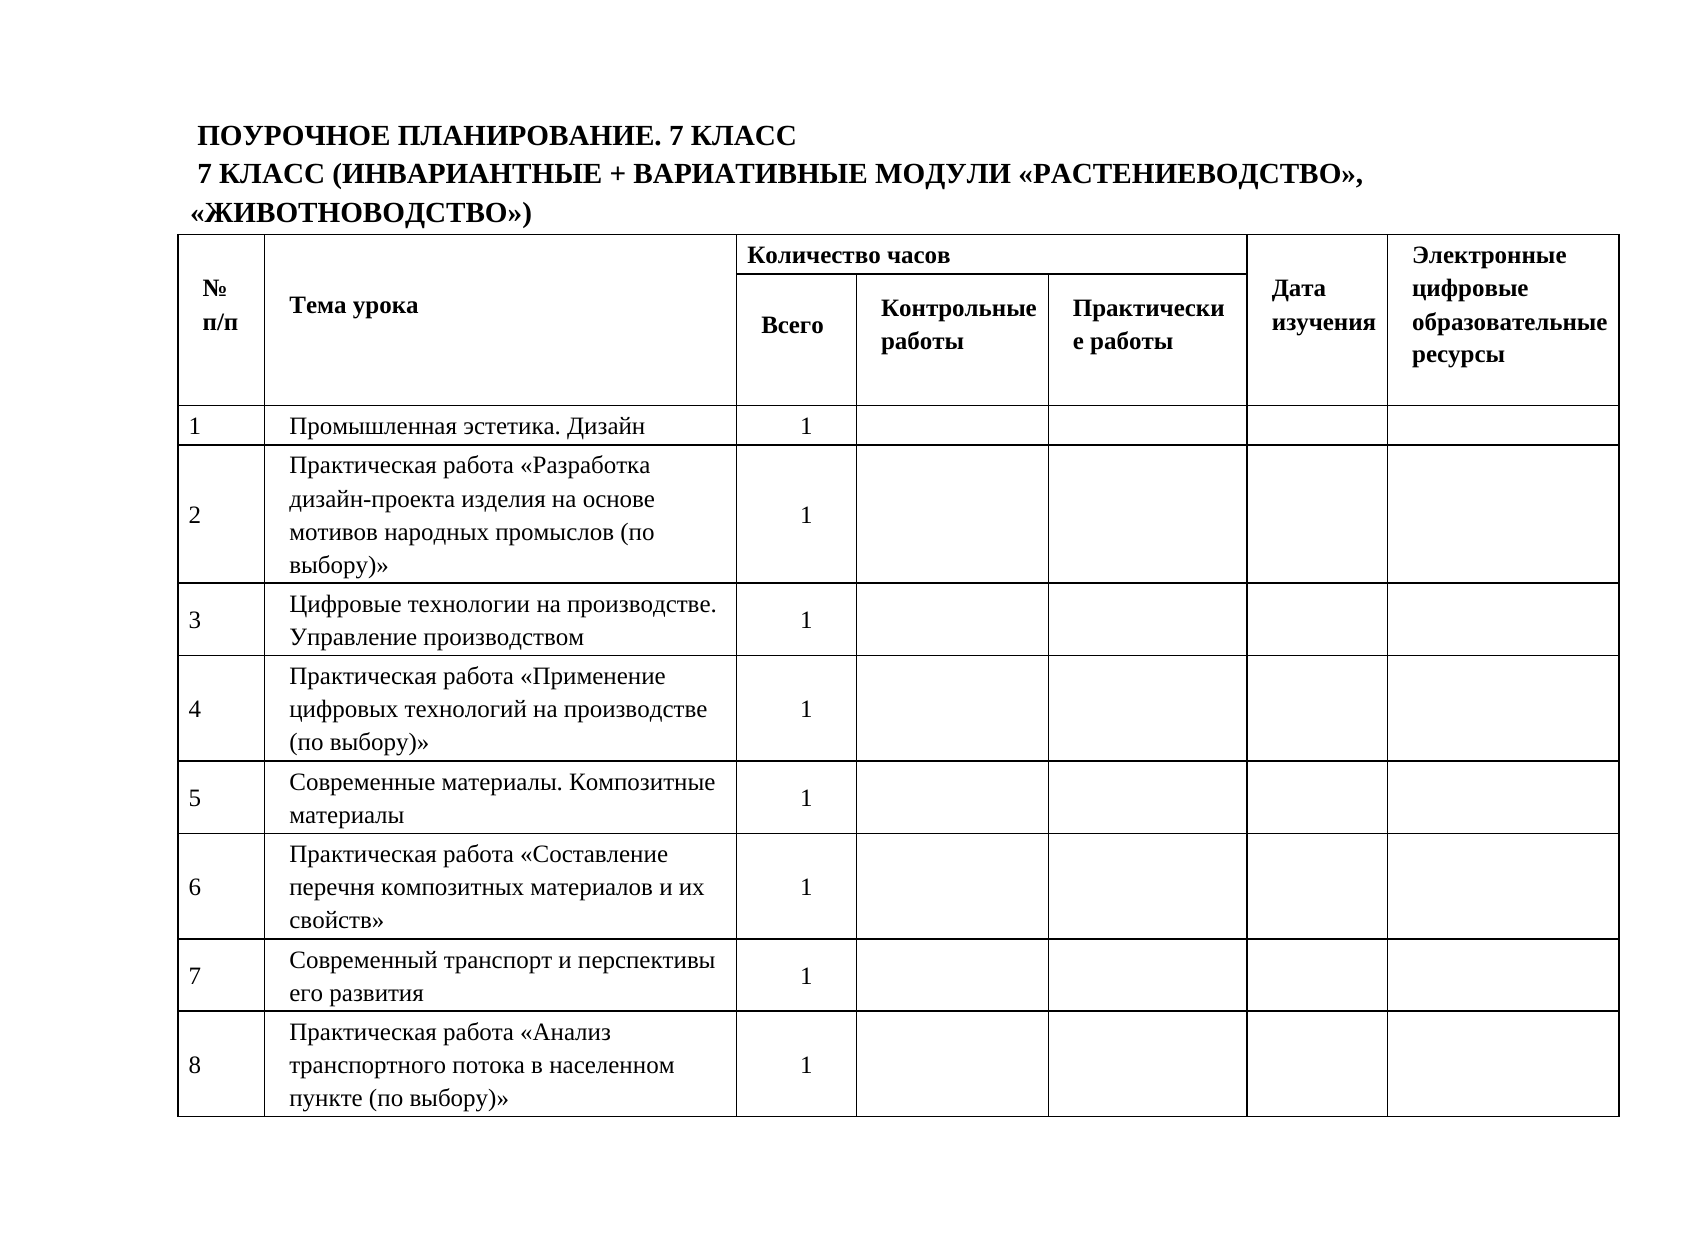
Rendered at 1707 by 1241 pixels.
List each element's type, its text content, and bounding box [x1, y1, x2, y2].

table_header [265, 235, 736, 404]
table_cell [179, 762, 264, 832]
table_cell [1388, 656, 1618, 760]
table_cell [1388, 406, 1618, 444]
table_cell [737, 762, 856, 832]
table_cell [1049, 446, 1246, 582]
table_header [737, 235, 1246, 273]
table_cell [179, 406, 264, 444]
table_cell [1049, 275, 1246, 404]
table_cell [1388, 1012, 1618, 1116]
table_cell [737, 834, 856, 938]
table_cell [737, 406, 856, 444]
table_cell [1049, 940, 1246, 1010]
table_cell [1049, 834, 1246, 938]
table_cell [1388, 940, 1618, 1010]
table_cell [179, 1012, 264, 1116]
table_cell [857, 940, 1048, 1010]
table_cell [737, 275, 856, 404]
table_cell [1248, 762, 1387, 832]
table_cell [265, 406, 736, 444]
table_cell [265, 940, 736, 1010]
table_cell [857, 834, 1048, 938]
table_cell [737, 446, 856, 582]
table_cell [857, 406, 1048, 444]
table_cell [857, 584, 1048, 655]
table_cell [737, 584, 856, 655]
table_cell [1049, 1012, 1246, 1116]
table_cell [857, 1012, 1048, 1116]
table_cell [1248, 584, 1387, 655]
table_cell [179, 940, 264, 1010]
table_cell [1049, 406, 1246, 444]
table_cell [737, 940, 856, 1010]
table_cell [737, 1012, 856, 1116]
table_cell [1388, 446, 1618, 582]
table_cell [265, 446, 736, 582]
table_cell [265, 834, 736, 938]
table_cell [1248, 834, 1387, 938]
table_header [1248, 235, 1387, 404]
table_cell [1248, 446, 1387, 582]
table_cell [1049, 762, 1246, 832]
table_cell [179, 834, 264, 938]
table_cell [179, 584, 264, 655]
text 7 КЛАСС (ИНВАРИАНТНЫЕ + ВАРИАТИВНЫЕ МОДУЛИ «РАСТЕНИЕВОДСТВО», «ЖИВОТНОВОДСТВО») [190, 157, 1618, 229]
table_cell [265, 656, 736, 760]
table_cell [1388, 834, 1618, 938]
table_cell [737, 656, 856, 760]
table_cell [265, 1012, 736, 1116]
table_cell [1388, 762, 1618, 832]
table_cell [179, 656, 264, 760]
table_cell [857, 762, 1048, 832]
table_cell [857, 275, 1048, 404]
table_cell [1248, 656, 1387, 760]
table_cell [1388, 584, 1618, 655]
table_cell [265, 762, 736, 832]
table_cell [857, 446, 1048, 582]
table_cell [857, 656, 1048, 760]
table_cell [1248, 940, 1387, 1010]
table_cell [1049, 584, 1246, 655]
text ПОУРОЧНОЕ ПЛАНИРОВАНИЕ. 7 КЛАСС [190, 118, 1618, 152]
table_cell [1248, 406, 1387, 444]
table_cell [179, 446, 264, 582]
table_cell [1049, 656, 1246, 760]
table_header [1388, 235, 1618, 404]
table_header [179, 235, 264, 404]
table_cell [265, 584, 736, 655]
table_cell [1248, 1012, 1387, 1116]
